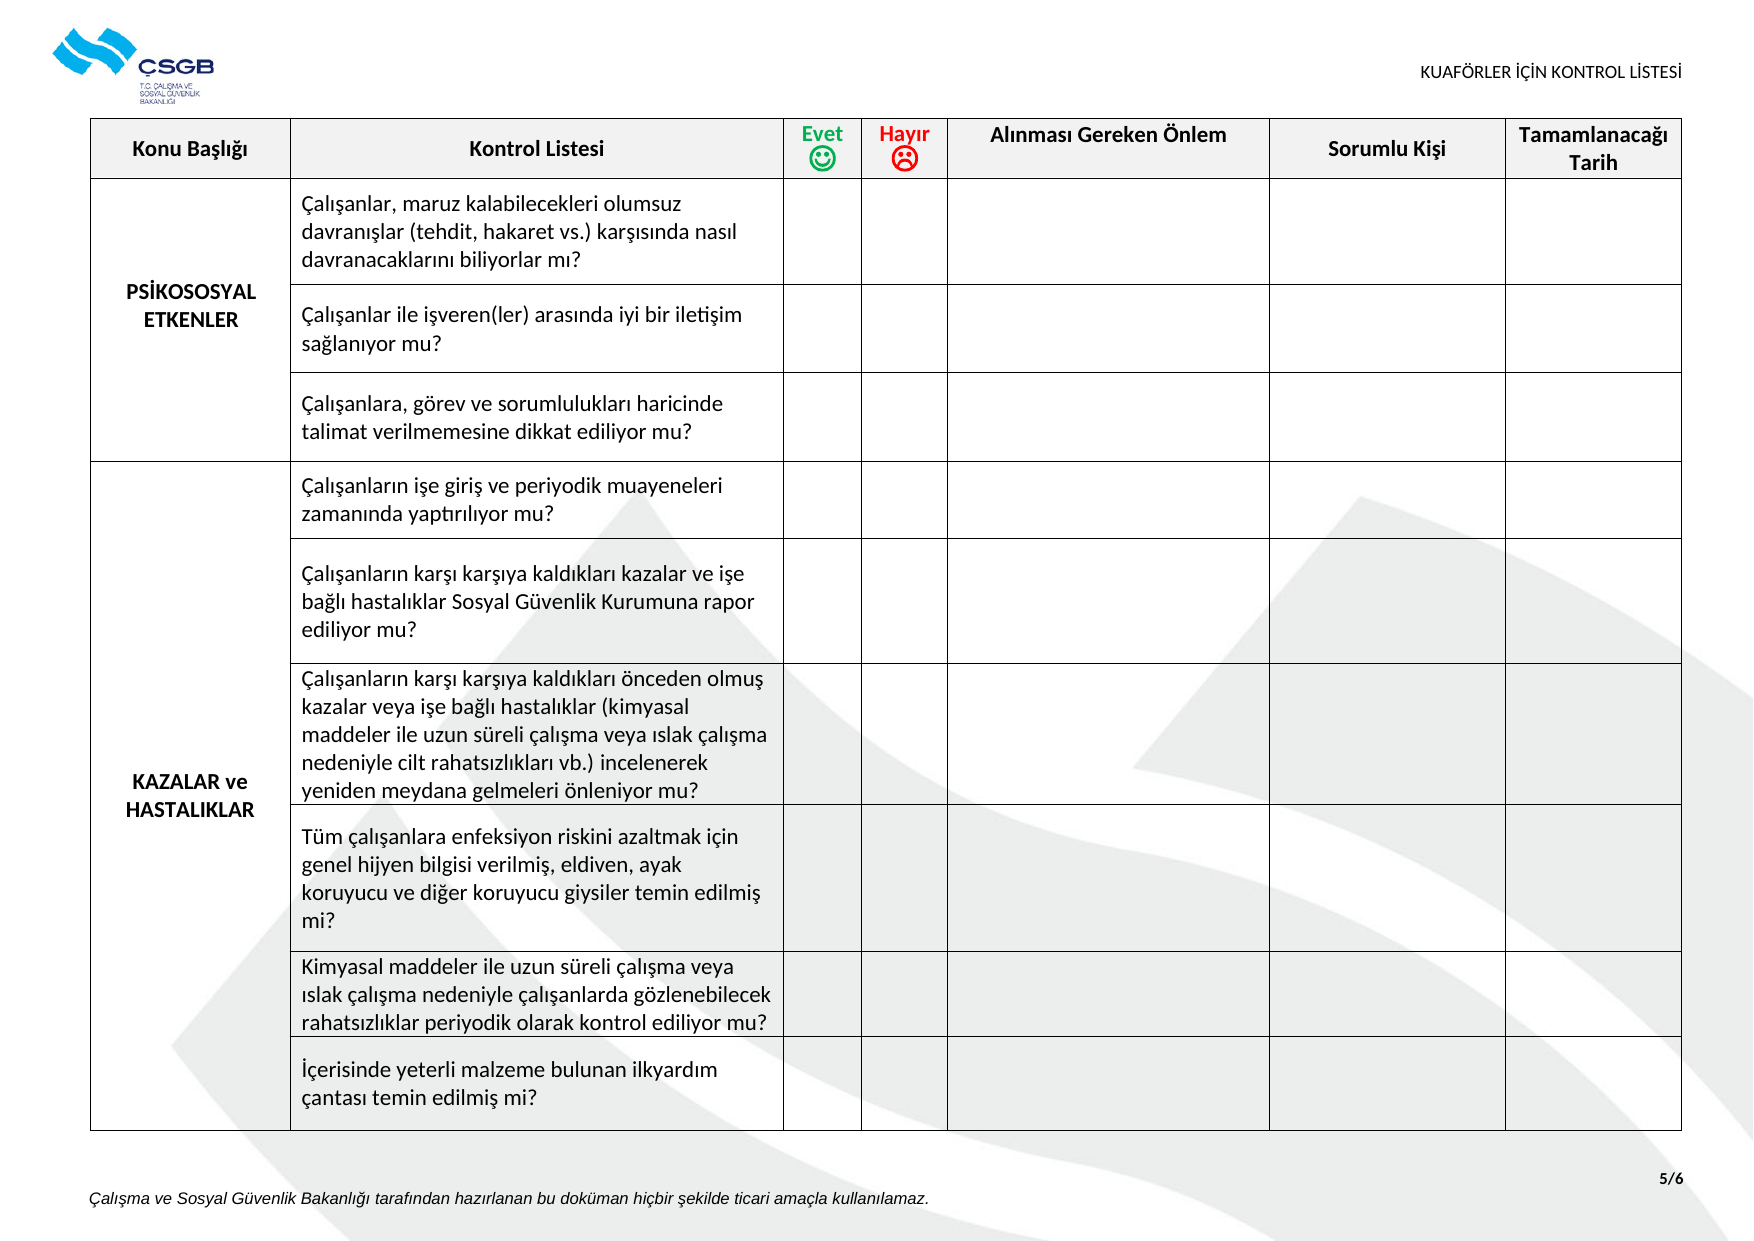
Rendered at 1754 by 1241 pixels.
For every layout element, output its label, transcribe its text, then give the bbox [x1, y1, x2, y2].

table_cell [862, 462, 947, 538]
table_cell [784, 805, 861, 951]
picture [158, 477, 1754, 1241]
table_cell [784, 952, 861, 1036]
table_cell Çalışanlar, maruz kalabilecekleri olumsuz davranışlar (tehdit, hakaret vs.) karşısında nasıl davranacaklarını biliyorlar mı? [291, 179, 783, 284]
table_cell [1506, 805, 1681, 951]
table_cell [784, 373, 861, 461]
table_cell [862, 539, 947, 663]
table_cell [948, 1037, 1269, 1129]
table_cell [1506, 1037, 1681, 1129]
table_cell [784, 179, 861, 284]
table_cell [1506, 952, 1681, 1036]
table_cell [862, 952, 947, 1036]
table_cell [948, 462, 1269, 538]
table_cell [1506, 285, 1681, 372]
table_cell [1270, 664, 1505, 804]
table_cell [862, 805, 947, 951]
table_cell Çalışanlara, görev ve sorumlulukları haricinde talimat verilmemesine dikkat ediliyor mu? [291, 373, 783, 461]
table_cell [948, 539, 1269, 663]
table_cell [1506, 664, 1681, 804]
table_cell [862, 664, 947, 804]
table_cell Kimyasal maddeler ile uzun süreli çalışma veya ıslak çalışma nedeniyle çalışanlarda gözlenebilecek rahatsızlıklar periyodik olarak kontrol ediliyor mu? [291, 952, 783, 1036]
table_cell PSİKOSOSYAL ETKENLER [91, 179, 290, 461]
table_cell Çalışanların karşı karşıya kaldıkları kazalar ve işe bağlı hastalıklar Sosyal Güvenlik Kurumuna rapor ediliyor mu? [291, 539, 783, 663]
table_header Konu Başlığı [91, 119, 290, 177]
table_cell Tüm çalışanlara enfeksiyon riskini azaltmak için genel hijyen bilgisi verilmiş, eldiven, ayak koruyucu ve diğer koruyucu giysiler temin edilmiş mi? [291, 805, 783, 951]
table_cell [1270, 285, 1505, 372]
table_cell İçerisinde yeterli malzeme bulunan ilkyardım çantası temin edilmiş mi? [291, 1037, 783, 1129]
table_cell [862, 1037, 947, 1129]
table_header Sorumlu Kişi [1270, 119, 1505, 177]
table_cell [948, 952, 1269, 1036]
table_cell [1270, 952, 1505, 1036]
table_cell [948, 664, 1269, 804]
table_cell [1506, 462, 1681, 538]
table_cell Çalışanların işe giriş ve periyodik muayeneleri zamanında yaptırılıyor mu? [291, 462, 783, 538]
table_cell [784, 285, 861, 372]
table_cell [862, 373, 947, 461]
table_cell Çalışanların karşı karşıya kaldıkları önceden olmuş kazalar veya işe bağlı hastalıklar (kimyasal maddeler ile uzun süreli çalışma veya ıslak çalışma nedeniyle cilt rahatsızlıkları vb.) incelenerek yeniden meydana gelmeleri önleniyor mu? [291, 664, 783, 804]
table_header Alınması Gereken Önlem [948, 119, 1269, 177]
table_header Evet [784, 119, 861, 177]
table_cell [948, 373, 1269, 461]
table_cell [784, 664, 861, 804]
table_cell [1270, 1037, 1505, 1129]
table_cell [948, 285, 1269, 372]
table_cell [784, 539, 861, 663]
picture [52, 27, 214, 104]
table_cell Çalışanlar ile işveren(ler) arasında iyi bir iletişim sağlanıyor mu? [291, 285, 783, 372]
table_header Tamamlanacağı Tarih [1506, 119, 1681, 177]
table_cell KAZALAR ve HASTALIKLAR [91, 462, 290, 1129]
table_cell [948, 805, 1269, 951]
table_cell [1506, 539, 1681, 663]
table_cell [862, 285, 947, 372]
table_cell [948, 179, 1269, 284]
table_cell [1270, 462, 1505, 538]
table_header Hayır [862, 119, 947, 177]
table_header Kontrol Listesi [291, 119, 783, 177]
table_cell [1506, 179, 1681, 284]
table_cell [1270, 805, 1505, 951]
table_cell [862, 179, 947, 284]
table_cell [784, 1037, 861, 1129]
table_cell [1270, 373, 1505, 461]
table_cell [784, 462, 861, 538]
table_cell [1506, 373, 1681, 461]
table_cell [1270, 539, 1505, 663]
table_cell [1270, 179, 1505, 284]
